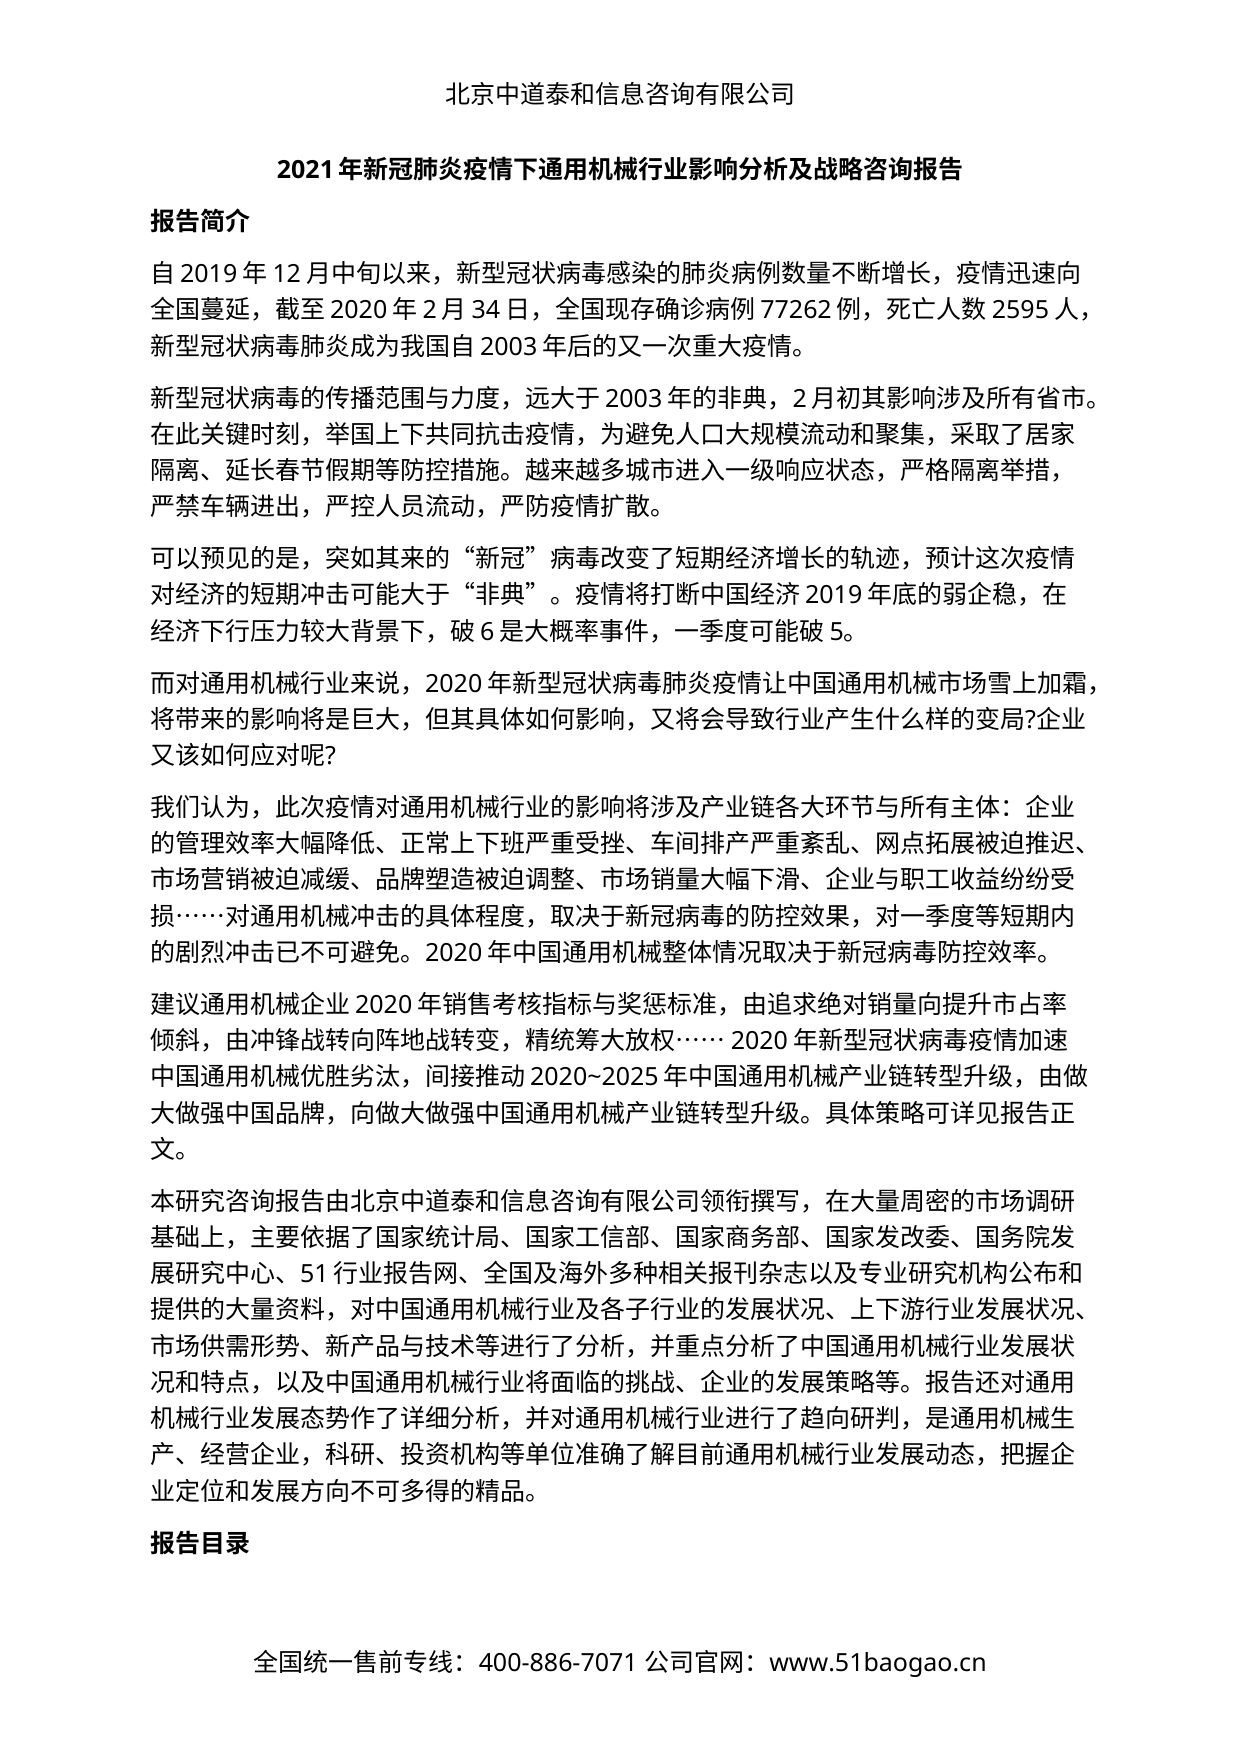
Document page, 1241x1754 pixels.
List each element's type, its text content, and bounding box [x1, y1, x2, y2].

text 而对通用机械行业来说，2020年新型冠状病毒肺炎疫情让中国通用机械市场雪上加霜，将带来的影响将是巨大，但其具体如何影响，又将会导致行业产生什么样的变局?企业又该如何应对呢? [150, 663, 1090, 772]
text 报告目录 [150, 1523, 1090, 1559]
text 本研究咨询报告由北京中道泰和信息咨询有限公司领衔撰写，在大量周密的市场调研基础上，主要依据了国家统计局、国家工信部、国家商务部、国家发改委、国务院发展研究中心、51行业报告网、全国及海外多种相关报刊杂志以及专业研究机构公布和提供的大量资料，对中国通用机械行业及各子行业的发展状况、上下游行业发展状况、市场供需形势、新产品与技术等进行了分析，并重点分析了中国通用机械行业发展状况和特点，以及中国通用机械行业将面临的挑战、企业的发展策略等。报告还对通用机械行业发展态势作了详细分析，并对通用机械行业进行了趋向研判，是通用机械生产、经营企业，科研、投资机构等单位准确了解目前通用机械行业发展动态，把握企业定位和发展方向不可多得的精品。 [150, 1181, 1090, 1507]
text 自2019年12月中旬以来，新型冠状病毒感染的肺炎病例数量不断增长，疫情迅速向全国蔓延，截至2020年2月34日，全国现存确诊病例77262例，死亡人数2595人，新型冠状病毒肺炎成为我国自2003年后的又一次重大疫情。 [150, 254, 1090, 362]
text 2021年新冠肺炎疫情下通用机械行业影响分析及战略咨询报告 [150, 150, 1090, 186]
text 我们认为，此次疫情对通用机械行业的影响将涉及产业链各大环节与所有主体：企业的管理效率大幅降低、正常上下班严重受挫、车间排产严重紊乱、网点拓展被迫推迟、市场营销被迫减缓、品牌塑造被迫调整、市场销量大幅下滑、企业与职工收益纷纷受损……对通用机械冲击的具体程度，取决于新冠病毒的防控效果，对一季度等短期内的剧烈冲击已不可避免。2020年中国通用机械整体情况取决于新冠病毒防控效率。 [150, 787, 1090, 969]
text 报告简介 [150, 202, 1090, 238]
text 新型冠状病毒的传播范围与力度，远大于2003年的非典，2月初其影响涉及所有省市。在此关键时刻，举国上下共同抗击疫情，为避免人口大规模流动和聚集，采取了居家隔离、延长春节假期等防控措施。越来越多城市进入一级响应状态，严格隔离举措，严禁车辆进出，严控人员流动，严防疫情扩散。 [150, 378, 1090, 523]
text 可以预见的是，突如其来的“新冠”病毒改变了短期经济增长的轨迹，预计这次疫情对经济的短期冲击可能大于“非典”。疫情将打断中国经济2019年底的弱企稳，在经济下行压力较大背景下，破6是大概率事件，一季度可能破5。 [150, 539, 1090, 647]
text 建议通用机械企业2020年销售考核指标与奖惩标准，由追求绝对销量向提升市占率倾斜，由冲锋战转向阵地战转变，精统筹大放权…… 2020年新型冠状病毒疫情加速中国通用机械优胜劣汰，间接推动2020~2025年中国通用机械产业链转型升级，由做大做强中国品牌，向做大做强中国通用机械产业链转型升级。具体策略可详见报告正文。 [150, 984, 1090, 1166]
